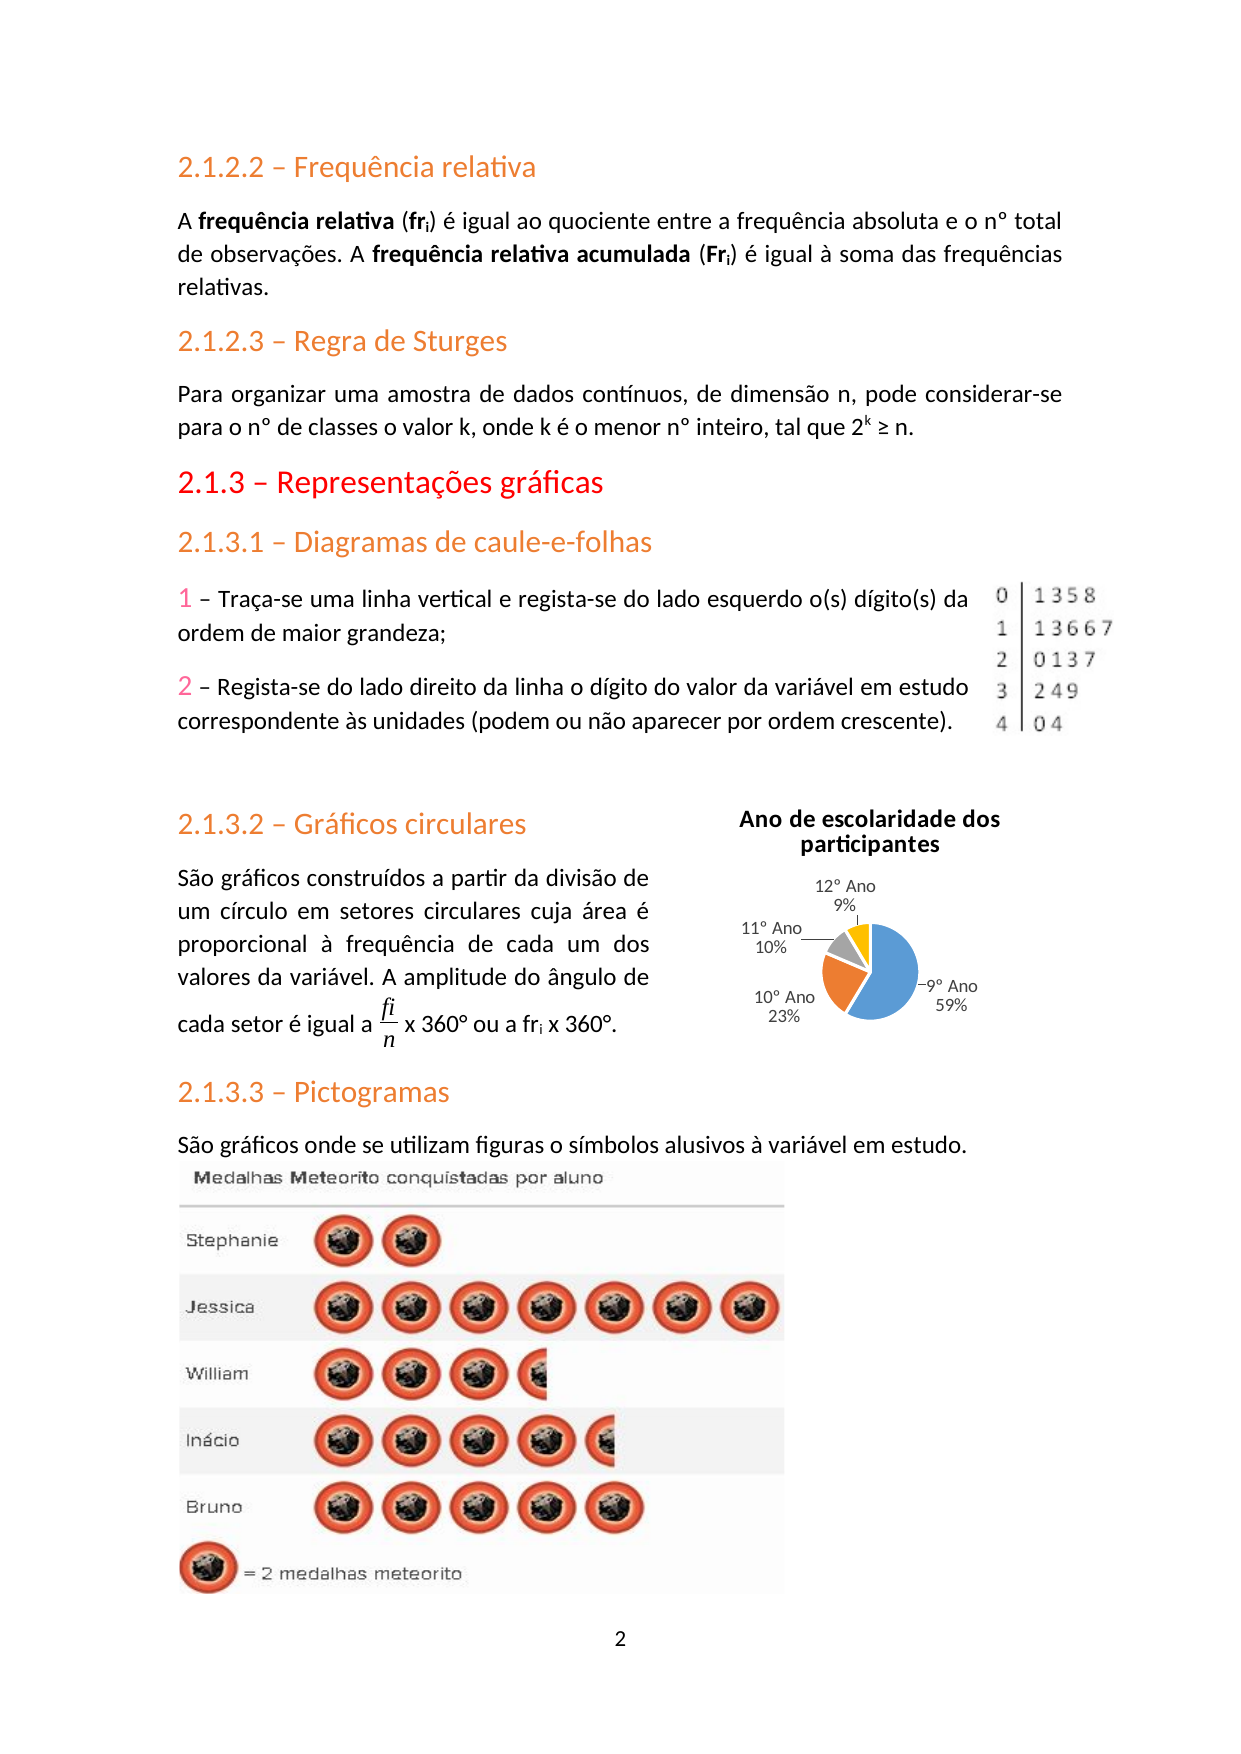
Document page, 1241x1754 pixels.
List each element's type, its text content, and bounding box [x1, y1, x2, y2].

text 2.1.2.3 – Regra de Sturges [177, 321, 1063, 359]
picture [178, 1161, 417, 1436]
text São gráficos onde se utilizam figuras o símbolos alusivos à variável em estudo. [177, 1130, 1063, 1160]
text 2 – Regista-se do lado direito da linha o dígito do valor da variável em estudo correspondente às unidades (podem ou não aparecer por ordem crescente). [177, 667, 989, 736]
text São gráficos construídos a partir da divisão de um círculo em setores circulares cuja área é proporcional à frequência de cada um dos valores da variável. A amplitude do ângulo de cada setor é igual a x 360° ou a fri x 360°. [177, 862, 1063, 1053]
text 2.1.3.3 – Pictogramas [177, 1072, 1063, 1110]
text 2.1.2.2 – Frequência relativa [177, 148, 1063, 186]
picture [989, 581, 1118, 738]
text 2.1.3.2 – Gráficos circulares [177, 804, 650, 842]
text A frequência relativa (fri) é igual ao quociente entre a frequência absoluta e o nº total de observações. A frequência relativa acumulada (Fri) é igual à soma das frequências relativas. [177, 205, 1063, 302]
text 2.1.3 – Representações gráficas [177, 461, 1063, 502]
text 1 – Traça-se uma linha vertical e regista-se do lado esquerdo o(s) dígito(s) da ordem de maior grandeza; [177, 579, 1063, 648]
text Para organizar uma amostra de dados contínuos, de dimensão n, pode considerar-se para o nº de classes o valor k, onde k é o menor nº inteiro, tal que 2k ≥ n. [177, 379, 1063, 442]
text 2.1.3.1 – Diagramas de caule-e-folhas [177, 522, 1063, 560]
